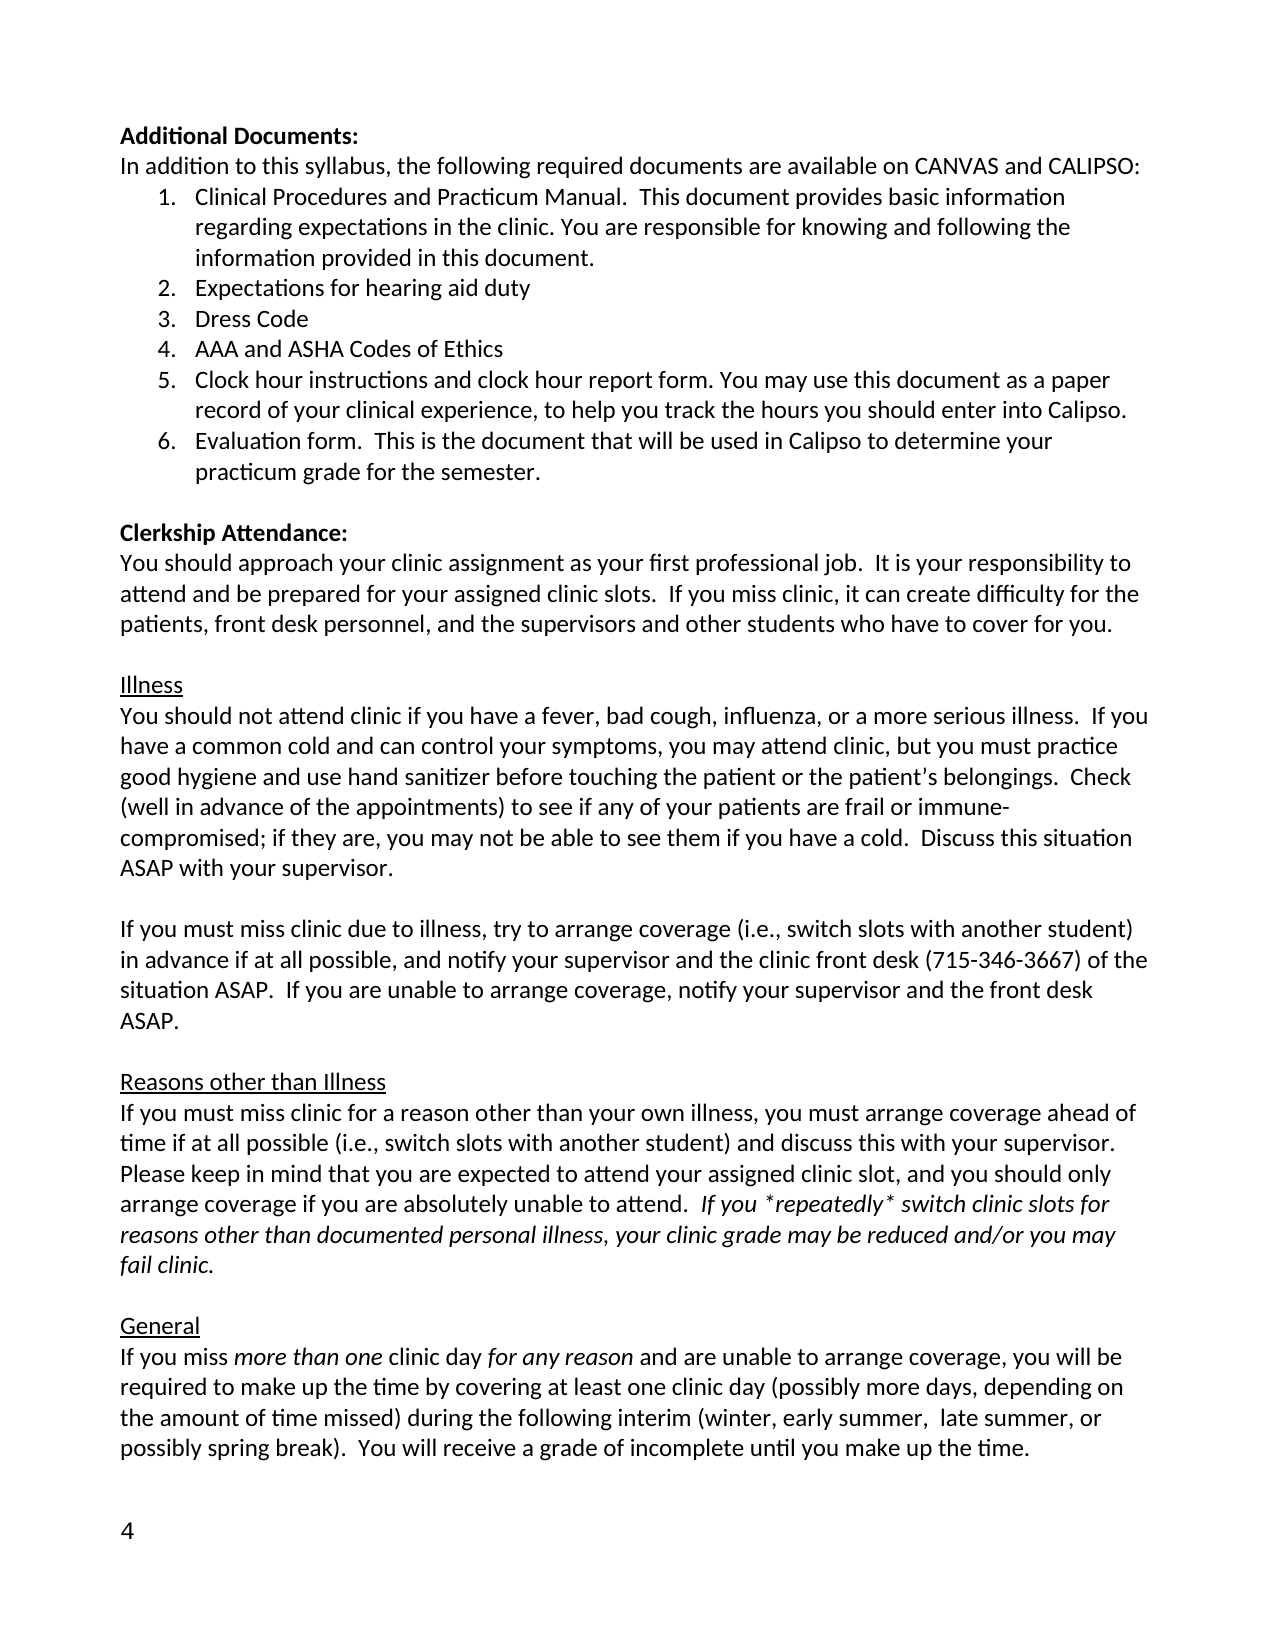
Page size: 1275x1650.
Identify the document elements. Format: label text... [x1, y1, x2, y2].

text If you must miss clinic due to illness, try to arrange coverage (i.e., switch slots with another student) in advance if at all possible, and notify your supervisor and the clinic front desk (715-346-3667) of the situation ASAP. If you are unable to arrange coverage, notify your supervisor and the front desk ASAP. [120, 913, 1155, 1036]
list Evaluation form. This is the document that will be used in Calipso to determine your practicum grade for the semester. [157, 425, 1155, 486]
text Reasons other than Illness [120, 1066, 1155, 1097]
list Dress Code [157, 303, 1155, 334]
list Clinical Procedures and Practicum Manual. This document provides basic information regarding expectations in the clinic. You are responsible for knowing and following the information provided in this document. [157, 181, 1155, 273]
list Expectations for hearing aid duty [157, 273, 1155, 303]
text If you miss more than one clinic day for any reason and are unable to arrange coverage, you will be required to make up the time by covering at least one clinic day (possibly more days, depending on the amount of time missed) during the following interim (winter, early summer, late summer, or possibly spring break). You will receive a grade of incomplete until you make up the time. [120, 1341, 1155, 1463]
text General [120, 1310, 1155, 1341]
text In addition to this syllabus, the following required documents are available on CANVAS and CALIPSO: [120, 151, 1155, 181]
list AAA and ASHA Codes of Ethics [157, 334, 1155, 364]
text Illness [120, 669, 1155, 700]
list Clock hour instructions and clock hour report form. You may use this document as a paper record of your clinical experience, to help you track the hours you should enter into Calipso. [157, 364, 1155, 425]
text Clerkship Attendance: [120, 517, 1155, 547]
text If you must miss clinic for a reason other than your own illness, you must arrange coverage ahead of time if at all possible (i.e., switch slots with another student) and discuss this with your supervisor. Please keep in mind that you are expected to attend your assigned clinic slot, and you should only arrange coverage if you are absolutely unable to attend. If you *repeatedly* switch clinic slots for reasons other than documented personal illness, your clinic grade may be reduced and/or you may fail clinic. [120, 1097, 1155, 1280]
text You should approach your clinic assignment as your first professional job. It is your responsibility to attend and be prepared for your assigned clinic slots. If you miss clinic, it can create difficulty for the patients, front desk personnel, and the supervisors and other students who have to cover for you. [120, 547, 1155, 639]
text Additional Documents: [120, 120, 1155, 151]
text You should not attend clinic if you have a fever, bad cough, influenza, or a more serious illness. If you have a common cold and can control your symptoms, you may attend clinic, but you must practice good hygiene and use hand sanitizer before touching the patient or the patient’s belongings. Check (well in advance of the appointments) to see if any of your patients are frail or immune-compromised; if they are, you may not be able to see them if you have a cold. Discuss this situation ASAP with your supervisor. [120, 700, 1155, 883]
